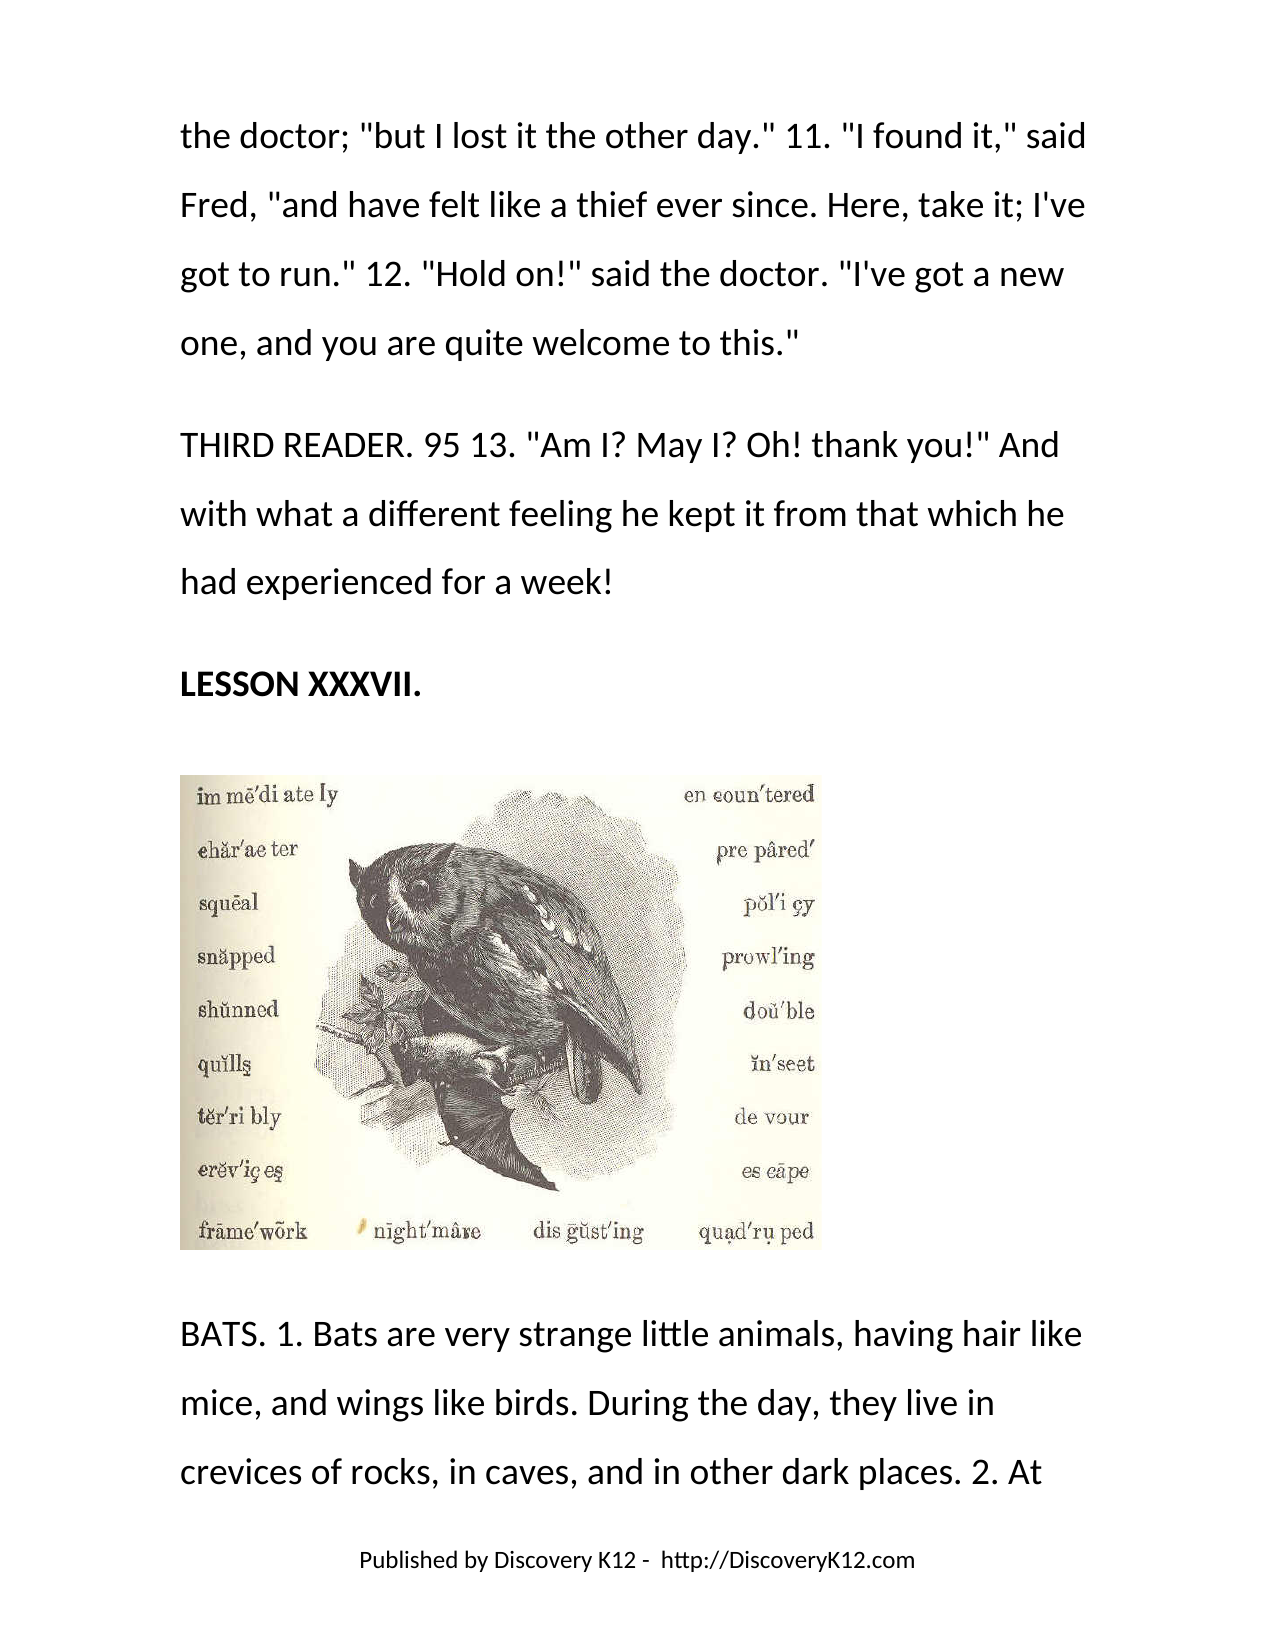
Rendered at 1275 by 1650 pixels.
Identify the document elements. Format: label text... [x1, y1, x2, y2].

text LESSON XXXVII. [180, 660, 1095, 706]
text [180, 1310, 1095, 1493]
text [180, 112, 1095, 364]
text THIRD READER. 95 13. "Am I? May I? Oh! thank you!" And with what a different feeling he kept it from that which he had experienced for a week! [180, 421, 1095, 604]
picture [180, 775, 822, 1250]
